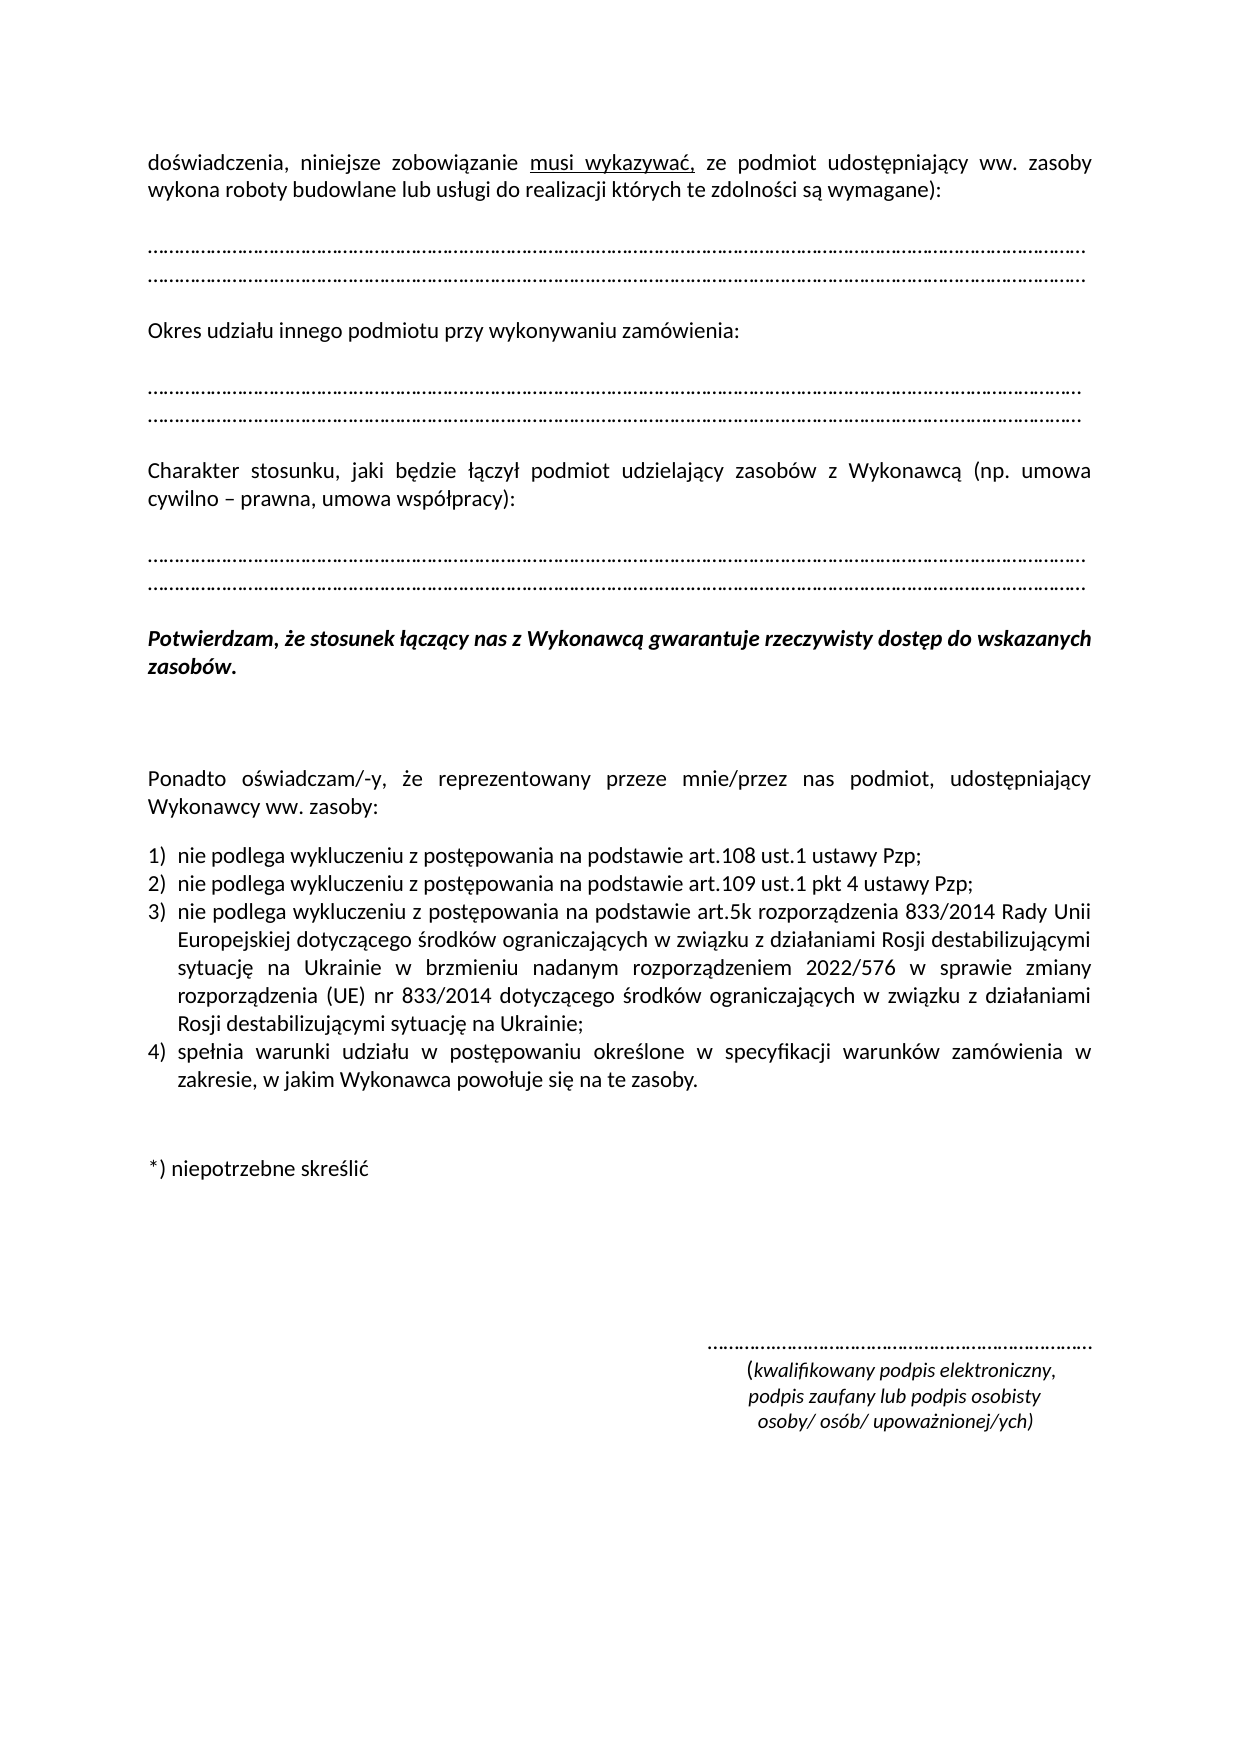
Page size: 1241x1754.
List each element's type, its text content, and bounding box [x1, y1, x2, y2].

list nie podlega wykluczeniu z postępowania na podstawie art.5k rozporządzenia 833/2014 Rady Unii Europejskiej dotyczącego środków ograniczających w związku z działaniami Rosji destabilizującymi sytuację na Ukrainie w brzmieniu nadanym rozporządzeniem 2022/576 w sprawie zmiany rozporządzenia (UE) nr 833/2014 dotyczącego środków ograniczających w związku z działaniami Rosji destabilizującymi sytuację na Ukrainie; [148, 897, 1093, 1037]
text ………………………………………………………………………….…………………………………………………………..…………………… [148, 400, 1093, 428]
text (kwalifikowany podpis elektroniczny, [148, 1355, 1093, 1383]
list spełnia warunki udziału w postępowaniu określone w specyfikacji warunków zamówienia w zakresie, w jakim Wykonawca powołuje się na te zasoby. [148, 1037, 1093, 1093]
text ………………………………………………………………………….………………………………………………………………………………… [148, 260, 1093, 288]
text Okres udziału innego podmiotu przy wykonywaniu zamówienia: [148, 316, 1093, 344]
text *) niepotrzebne skreślić [148, 1154, 1093, 1182]
list nie podlega wykluczeniu z postępowania na podstawie art.108 ust.1 ustawy Pzp; [148, 841, 1093, 869]
text ………………………………………………………………………….………………………………………………………………………………… [148, 568, 1093, 596]
text ………….…………………………………………………… [148, 1327, 1093, 1355]
text Ponadto oświadczam/-y, że reprezentowany przeze mnie/przez nas podmiot, udostępniający Wykonawcy ww. zasoby: [148, 764, 1093, 820]
text ………………………………………………………………………….………………………………………………………………………………… [148, 232, 1093, 260]
text ………………………………………………………………………….………………………………………………………..……………………… [148, 372, 1093, 400]
text Charakter stosunku, jaki będzie łączył podmiot udzielający zasobów z Wykonawcą (np. umowa cywilno – prawna, umowa współpracy): [148, 456, 1093, 512]
text Potwierdzam, że stosunek łączący nas z Wykonawcą gwarantuje rzeczywisty dostęp do wskazanych zasobów. [148, 624, 1093, 680]
text osoby/ osób/ upoważnionej/ych) [148, 1409, 1093, 1434]
list nie podlega wykluczeniu z postępowania na podstawie art.109 ust.1 pkt 4 ustawy Pzp; [148, 869, 1093, 897]
text ………………………………………………………………………….………………………………………………………………………………… [148, 540, 1093, 568]
text podpis zaufany lub podpis osobisty [148, 1383, 1093, 1409]
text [148, 148, 1093, 204]
